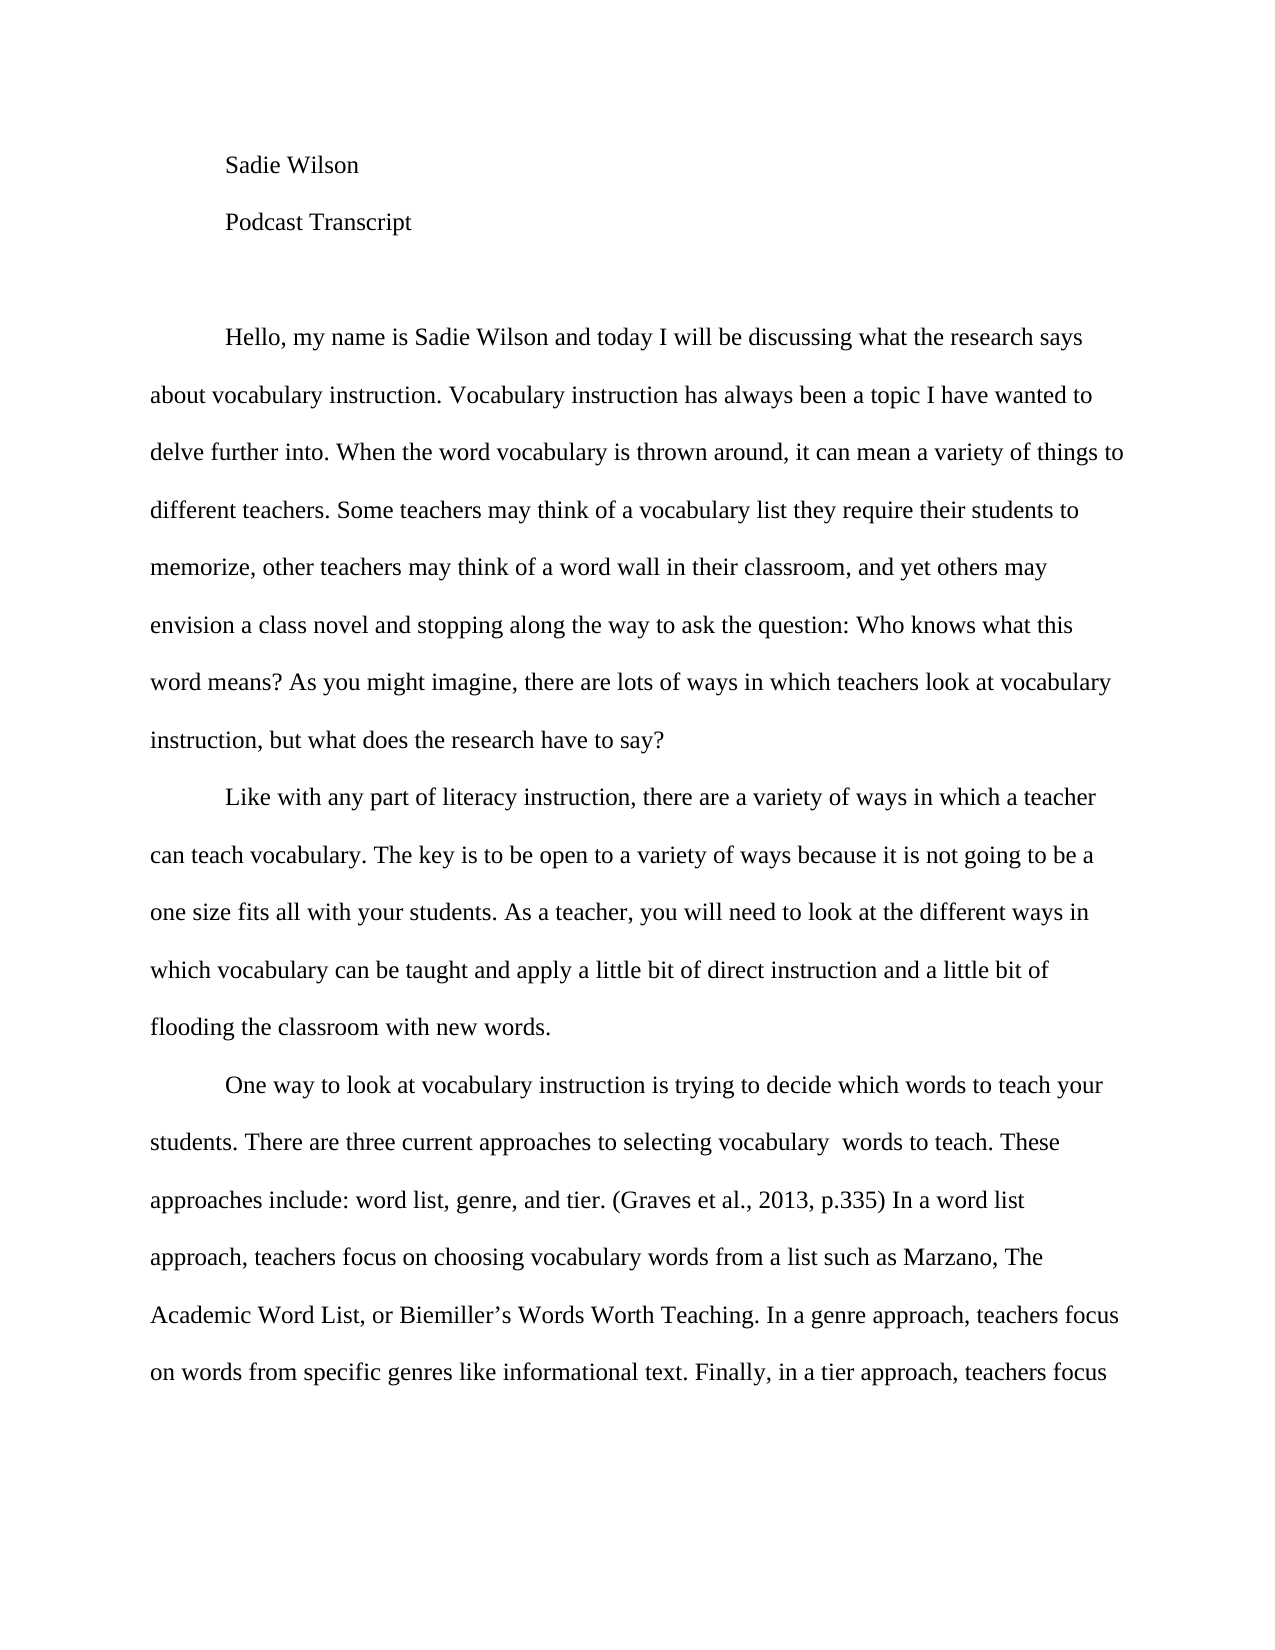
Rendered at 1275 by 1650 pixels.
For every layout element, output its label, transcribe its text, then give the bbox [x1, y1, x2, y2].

text Like with any part of literacy instruction, there are a variety of ways in which a teacher can teach vocabulary. The key is to be open to a variety of ways because it is not going to be a one size fits all with your students. As a teacher, you will need to look at the different ways in which vocabulary can be taught and apply a little bit of direct instruction and a little bit of flooding the classroom with new words. [150, 782, 1125, 1041]
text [150, 1070, 1125, 1386]
text Hello, my name is Sadie Wilson and today I will be discussing what the research says about vocabulary instruction. Vocabulary instruction has always been a topic I have wanted to delve further into. When the word vocabulary is thrown around, it can mean a variety of things to different teachers. Some teachers may think of a vocabulary list they require their students to memorize, other teachers may think of a word wall in their classroom, and yet others may envision a class novel and stopping along the way to ask the question: Who knows what this word means? As you might imagine, there are lots of ways in which teachers look at vocabulary instruction, but what does the research have to say? [150, 322, 1125, 754]
text Podcast Transcript [150, 207, 1125, 236]
text Sadie Wilson [150, 150, 1125, 179]
